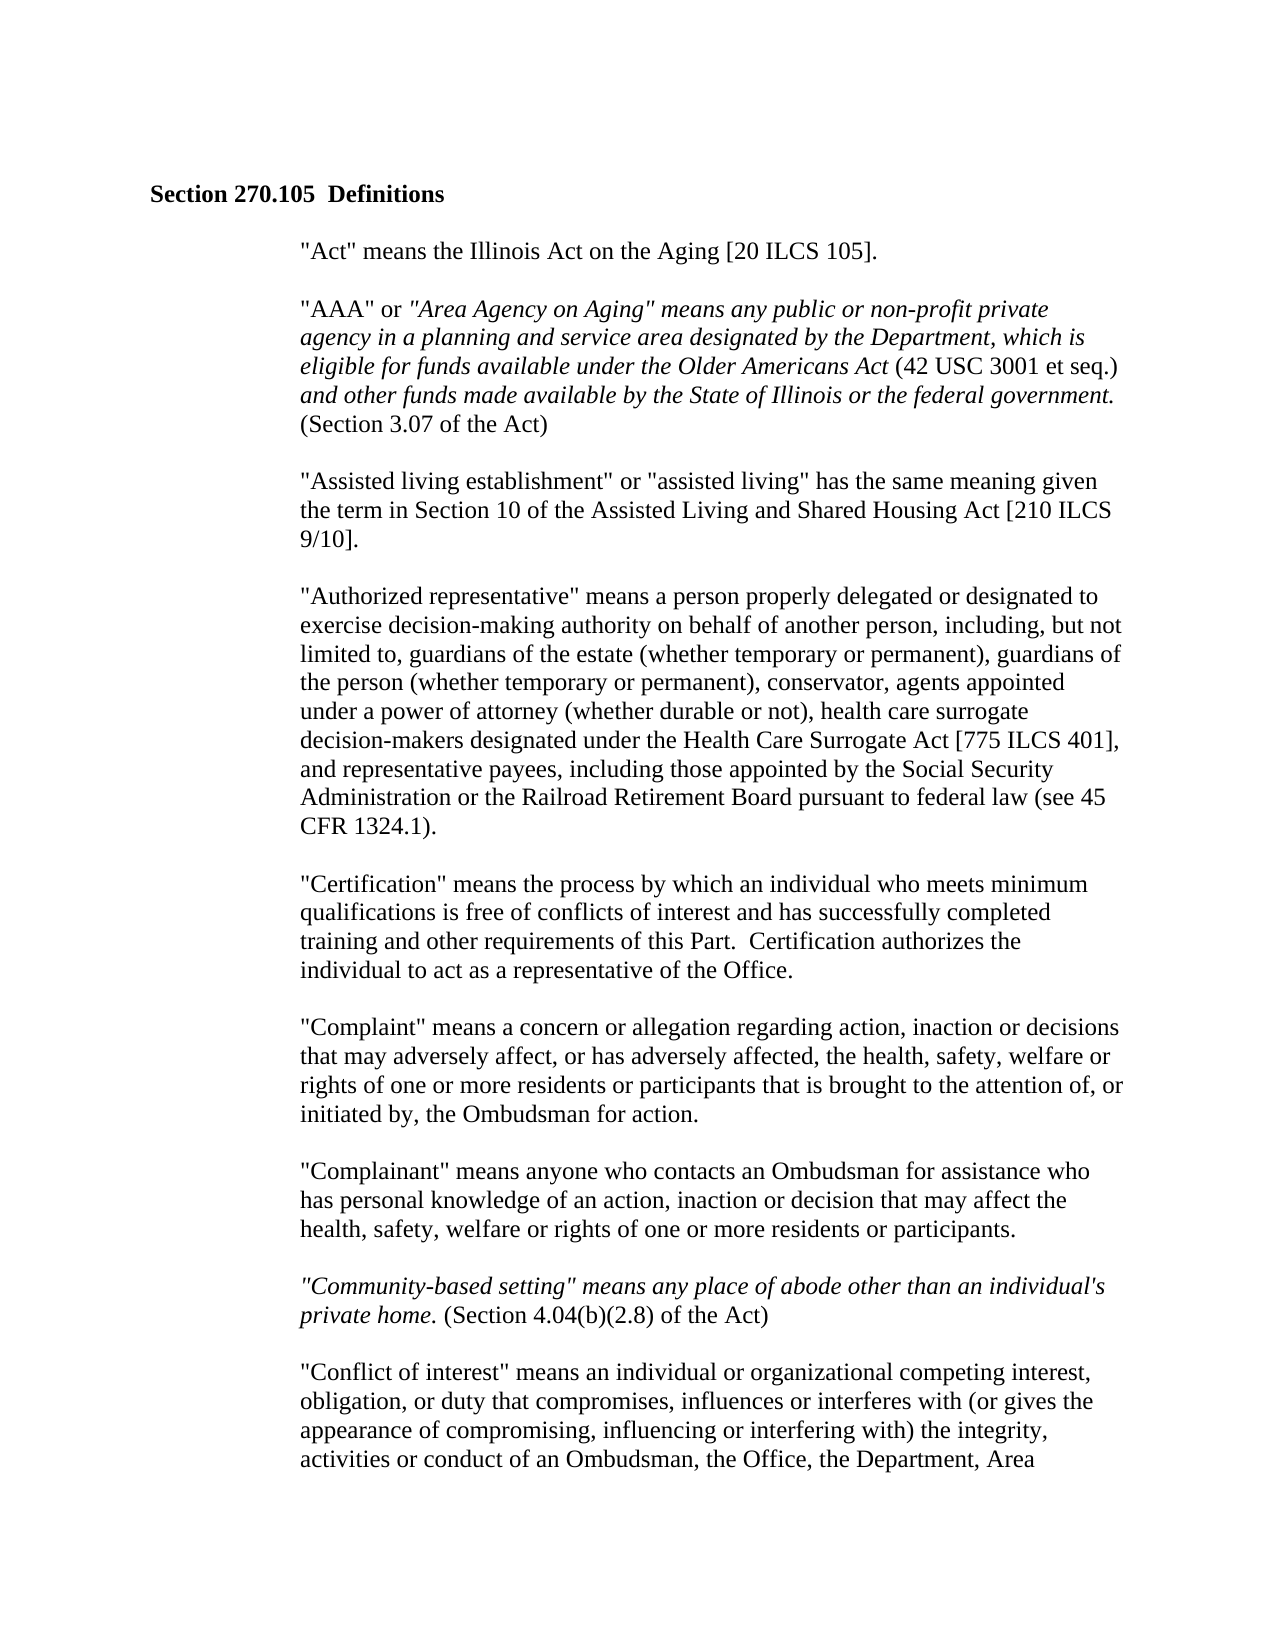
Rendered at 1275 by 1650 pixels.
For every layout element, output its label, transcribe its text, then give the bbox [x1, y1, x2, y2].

text "Certification" means the process by which an individual who meets minimum qualifications is free of conflicts of interest and has successfully completed training and other requirements of this Part. Certification authorizes the individual to act as a representative of the Office. [300, 869, 1125, 984]
text "Act" means the Illinois Act on the Aging [20 ILCS 105]. [300, 236, 1125, 265]
text "Assisted living establishment" or "assisted living" has the same meaning given the term in Section 10 of the Assisted Living and Shared Housing Act [210 ILCS 9/10]. [300, 466, 1125, 552]
text "Complainant" means anyone who contacts an Ombudsman for assistance who has personal knowledge of an action, inaction or decision that may affect the health, safety, welfare or rights of one or more residents or participants. [300, 1156, 1125, 1242]
text "Authorized representative" means a person properly delegated or designated to exercise decision-making authority on behalf of another person, including, but not limited to, guardians of the estate (whether temporary or permanent), guardians of the person (whether temporary or permanent), conservator, agents appointed under a power of attorney (whether durable or not), health care surrogate decision-makers designated under the Health Care Surrogate Act [775 ILCS 401], and representative payees, including those appointed by the Social Security Administration or the Railroad Retirement Board pursuant to federal law (see 45 CFR 1324.1). [300, 581, 1125, 840]
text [300, 1357, 1125, 1472]
text "Complaint" means a concern or allegation regarding action, inaction or decisions that may adversely affect, or has adversely affected, the health, safety, welfare or rights of one or more residents or participants that is brought to the attention of, or initiated by, the Ombudsman for action. [300, 1012, 1125, 1127]
text "AAA" or "Area Agency on Aging" means any public or non-profit private agency in a planning and service area designated by the Department, which is eligible for funds available under the Older Americans Act (42 USC 3001 et seq.) and other funds made available by the State of Illinois or the federal government. (Section 3.07 of the Act) [300, 294, 1125, 437]
text Section 270.105 Definitions [150, 179, 1125, 207]
text "Community-based setting" means any place of abode other than an individual's private home. (Section 4.04(b)(2.8) of the Act) [300, 1271, 1125, 1329]
